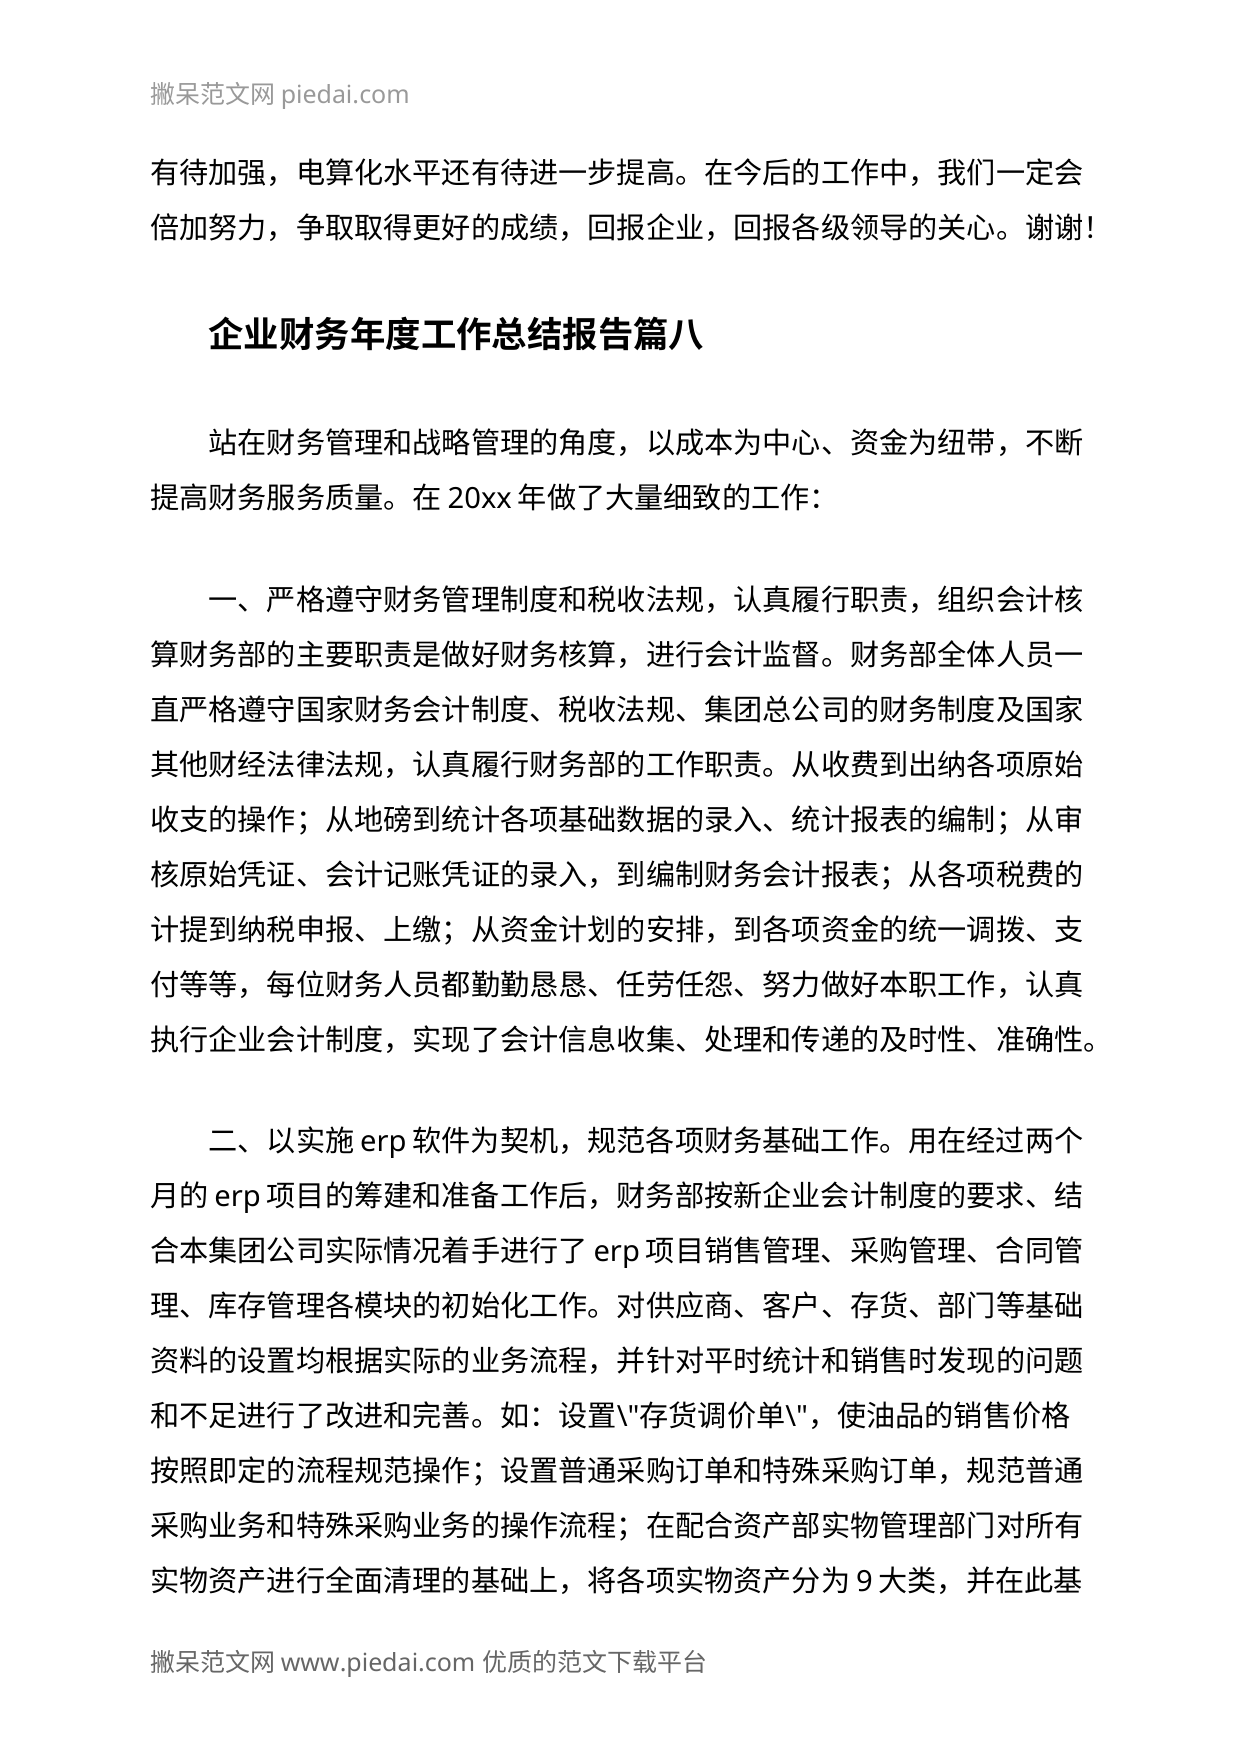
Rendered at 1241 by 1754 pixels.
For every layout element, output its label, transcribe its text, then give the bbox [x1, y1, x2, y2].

text 站在财务管理和战略管理的角度，以成本为中心、资金为纽带，不断提高财务服务质量。在20xx年做了大量细致的工作： [150, 420, 1090, 517]
text 一、严格遵守财务管理制度和税收法规，认真履行职责，组织会计核算财务部的主要职责是做好财务核算，进行会计监督。财务部全体人员一直严格遵守国家财务会计制度、税收法规、集团总公司的财务制度及国家其他财经法律法规，认真履行财务部的工作职责。从收费到出纳各项原始收支的操作；从地磅到统计各项基础数据的录入、统计报表的编制；从审核原始凭证、会计记账凭证的录入，到编制财务会计报表；从各项税费的计提到纳税申报、上缴；从资金计划的安排，到各项资金的统一调拨、支付等等，每位财务人员都勤勤恳恳、任劳任怨、努力做好本职工作，认真执行企业会计制度，实现了会计信息收集、处理和传递的及时性、准确性。 [150, 577, 1090, 1058]
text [150, 1118, 1090, 1600]
text 企业财务年度工作总结报告篇八 [150, 307, 1090, 358]
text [150, 150, 1090, 247]
